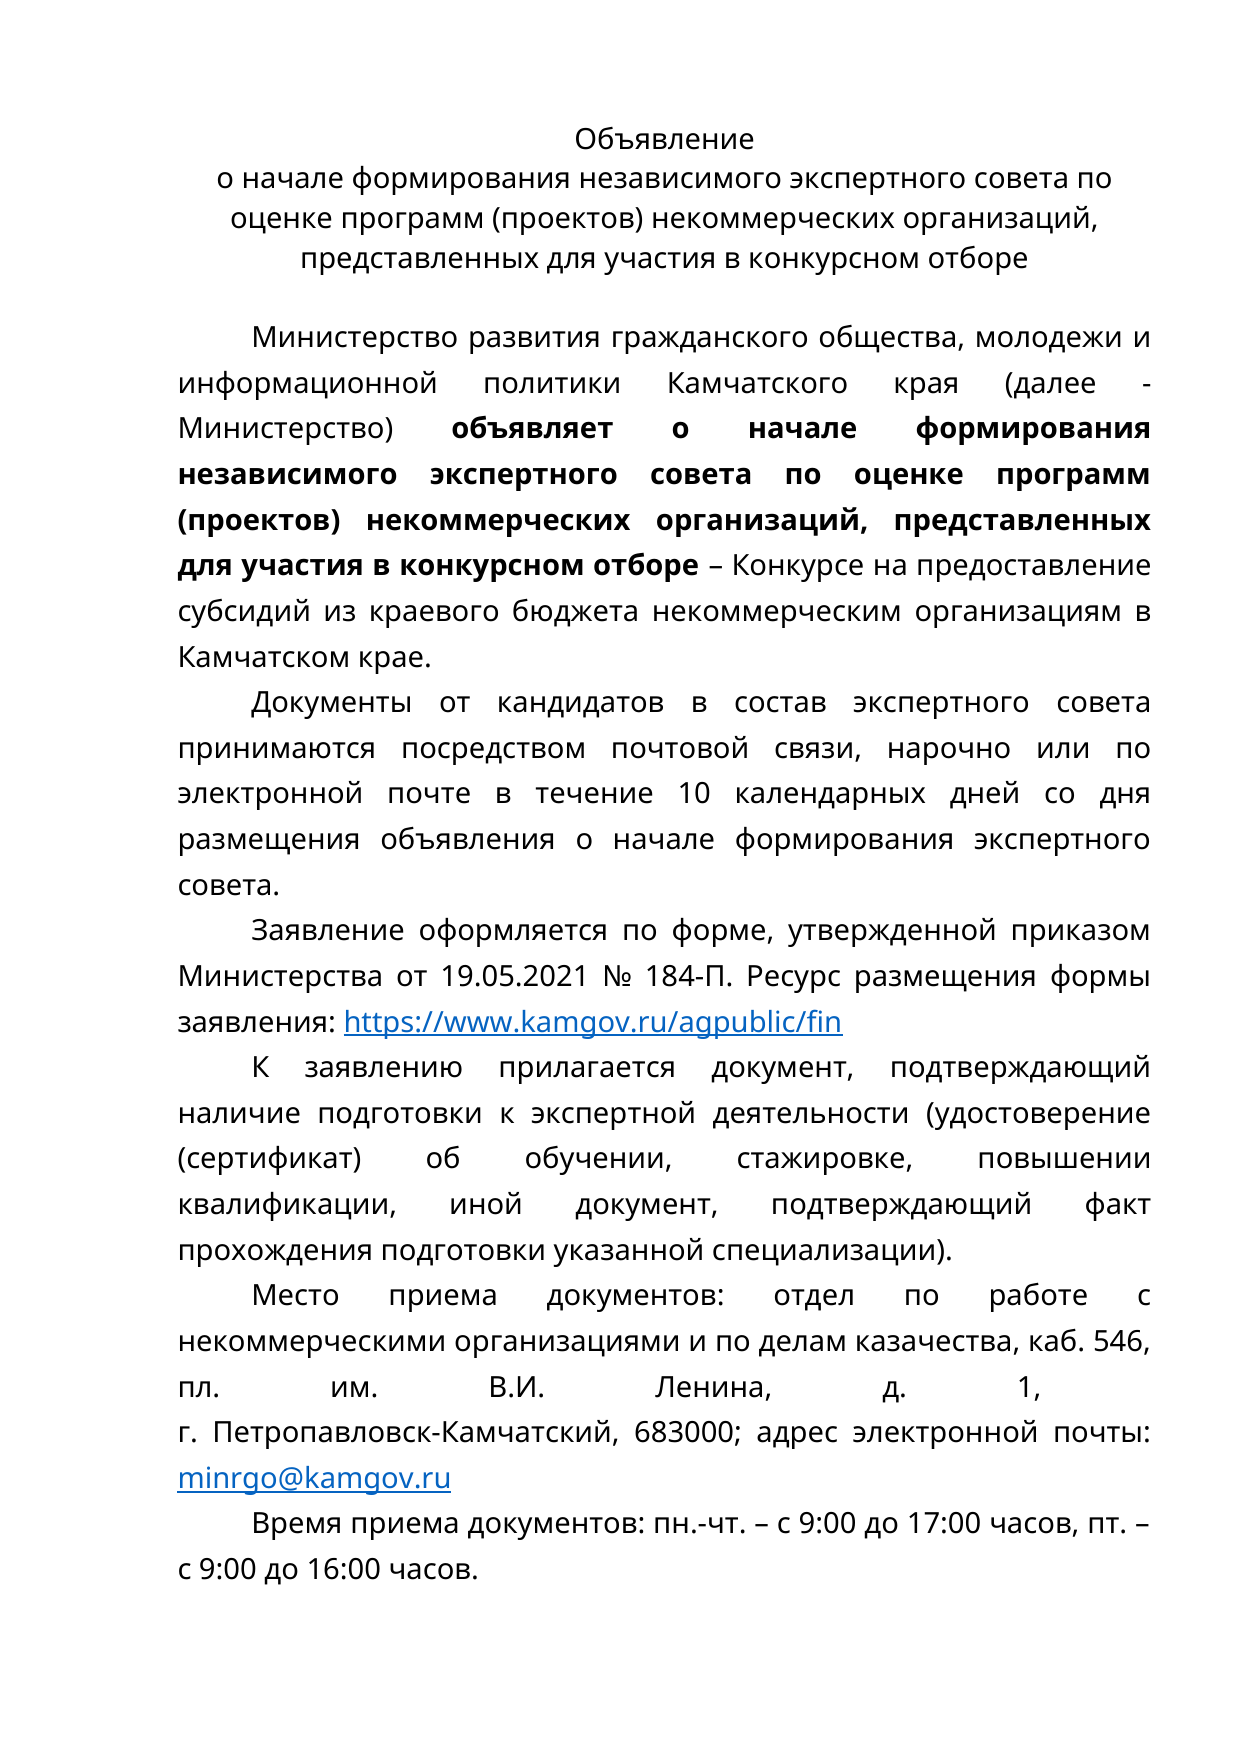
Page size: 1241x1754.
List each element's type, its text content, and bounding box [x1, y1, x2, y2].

text о начале формирования независимого экспертного совета по оценке программ (проектов) некоммерческих организаций, представленных для участия в конкурсном отборе [177, 158, 1152, 277]
text Место приема документов: отдел по работе с некоммерческими организациями и по делам казачества, каб. 546, пл. им. В.И. Ленина, д. 1, г. Петропавловск-Камчатский, 683000; адрес электронной почты: minrgo@kamgov.ru [177, 1275, 1152, 1497]
text Министерство развития гражданского общества, молодежи и информационной политики Камчатского края (далее - Министерство) объявляет о начале формирования независимого экспертного совета по оценке программ (проектов) некоммерческих организаций, представленных для участия в конкурсном отборе – Конкурсе на предоставление субсидий из краевого бюджета некоммерческим организациям в Камчатском крае. [177, 317, 1152, 676]
text Время приема документов: пн.-чт. – с 9:00 до 17:00 часов, пт. – с 9:00 до 16:00 часов. [177, 1503, 1152, 1588]
text Документы от кандидатов в состав экспертного совета принимаются посредством почтовой связи, нарочно или по электронной почте в течение 10 календарных дней со дня размещения объявления о начале формирования экспертного совета. [177, 682, 1152, 904]
text Объявление [177, 118, 1152, 158]
text К заявлению прилагается документ, подтверждающий наличие подготовки к экспертной деятельности (удостоверение (сертификат) об обучении, стажировке, повышении квалификации, иной документ, подтверждающий факт прохождения подготовки указанной специализации). [177, 1047, 1152, 1269]
text Заявление оформляется по форме, утвержденной приказом Министерства от 19.05.2021 № 184-П. Ресурс размещения формы заявления: https://www.kamgov.ru/agpublic/fin [177, 910, 1152, 1041]
